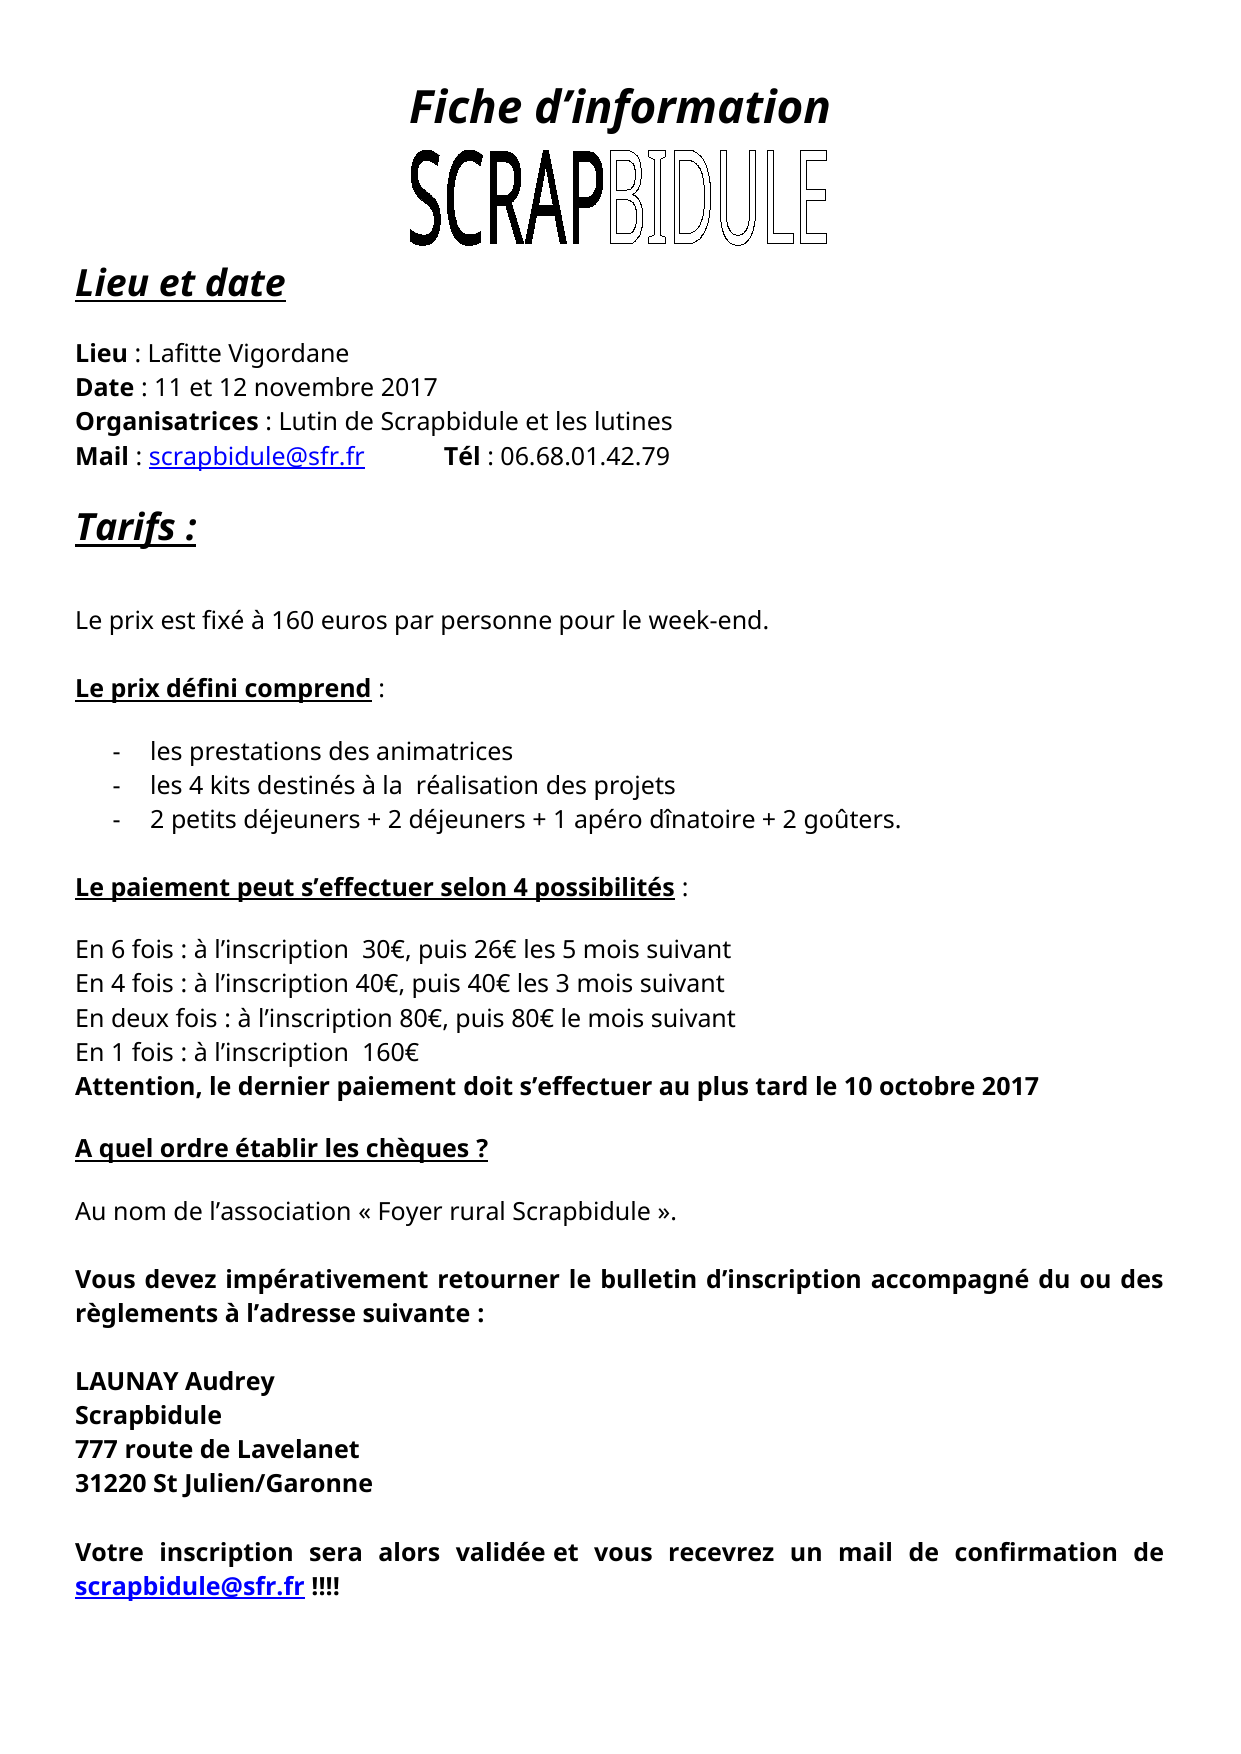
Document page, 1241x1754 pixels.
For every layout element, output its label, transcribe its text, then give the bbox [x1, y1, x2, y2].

text Le paiement peut s’effectuer selon 4 possibilités : [75, 869, 1165, 904]
list les prestations des animatrices [112, 733, 1165, 767]
text Fiche d’information [75, 75, 1165, 137]
text Mail : scrapbidule@sfr.fr Tél : 06.68.01.42.79 [75, 438, 1165, 472]
text Lieu : Lafitte Vigordane [75, 336, 1165, 370]
text Scrapbidule [75, 1398, 1165, 1432]
text Date : 11 et 12 novembre 2017 [75, 370, 1165, 404]
text En 1 fois : à l’inscription 160€ [75, 1034, 1165, 1068]
text En 6 fois : à l’inscription 30€, puis 26€ les 5 mois suivant [75, 932, 1165, 966]
text 777 route de Lavelanet [75, 1432, 1165, 1466]
text A quel ordre établir les chèques ? [75, 1131, 1165, 1165]
text Le prix est fixé à 160 euros par personne pour le week-end. [75, 603, 1165, 637]
text Votre inscription sera alors validée et vous recevrez un mail de confirmation de scrapbidule@sfr.fr !!!! [75, 1534, 1165, 1602]
text Le prix défini comprend : [75, 671, 1165, 705]
text En 4 fois : à l’inscription 40€, puis 40€ les 3 mois suivant [75, 966, 1165, 1000]
text Lieu et date [75, 256, 1165, 307]
text 31220 St Julien/Garonne [75, 1466, 1165, 1500]
text Tarifs : [75, 501, 1165, 552]
list 2 petits déjeuners + 2 déjeuners + 1 apéro dînatoire + 2 goûters. [112, 801, 1165, 836]
text Vous devez impérativement retourner le bulletin d’inscription accompagné du ou des règlements à l’adresse suivante : [75, 1262, 1165, 1330]
text En deux fois : à l’inscription 80€, puis 80€ le mois suivant [75, 1000, 1165, 1034]
text Organisatrices : Lutin de Scrapbidule et les lutines [75, 404, 1165, 438]
text Attention, le dernier paiement doit s’effectuer au plus tard le 10 octobre 2017 [75, 1068, 1165, 1102]
text LAUNAY Audrey [75, 1364, 1165, 1398]
list les 4 kits destinés à la réalisation des projets [112, 767, 1165, 801]
text Au nom de l’association « Foyer rural Scrapbidule ». [75, 1194, 1165, 1228]
